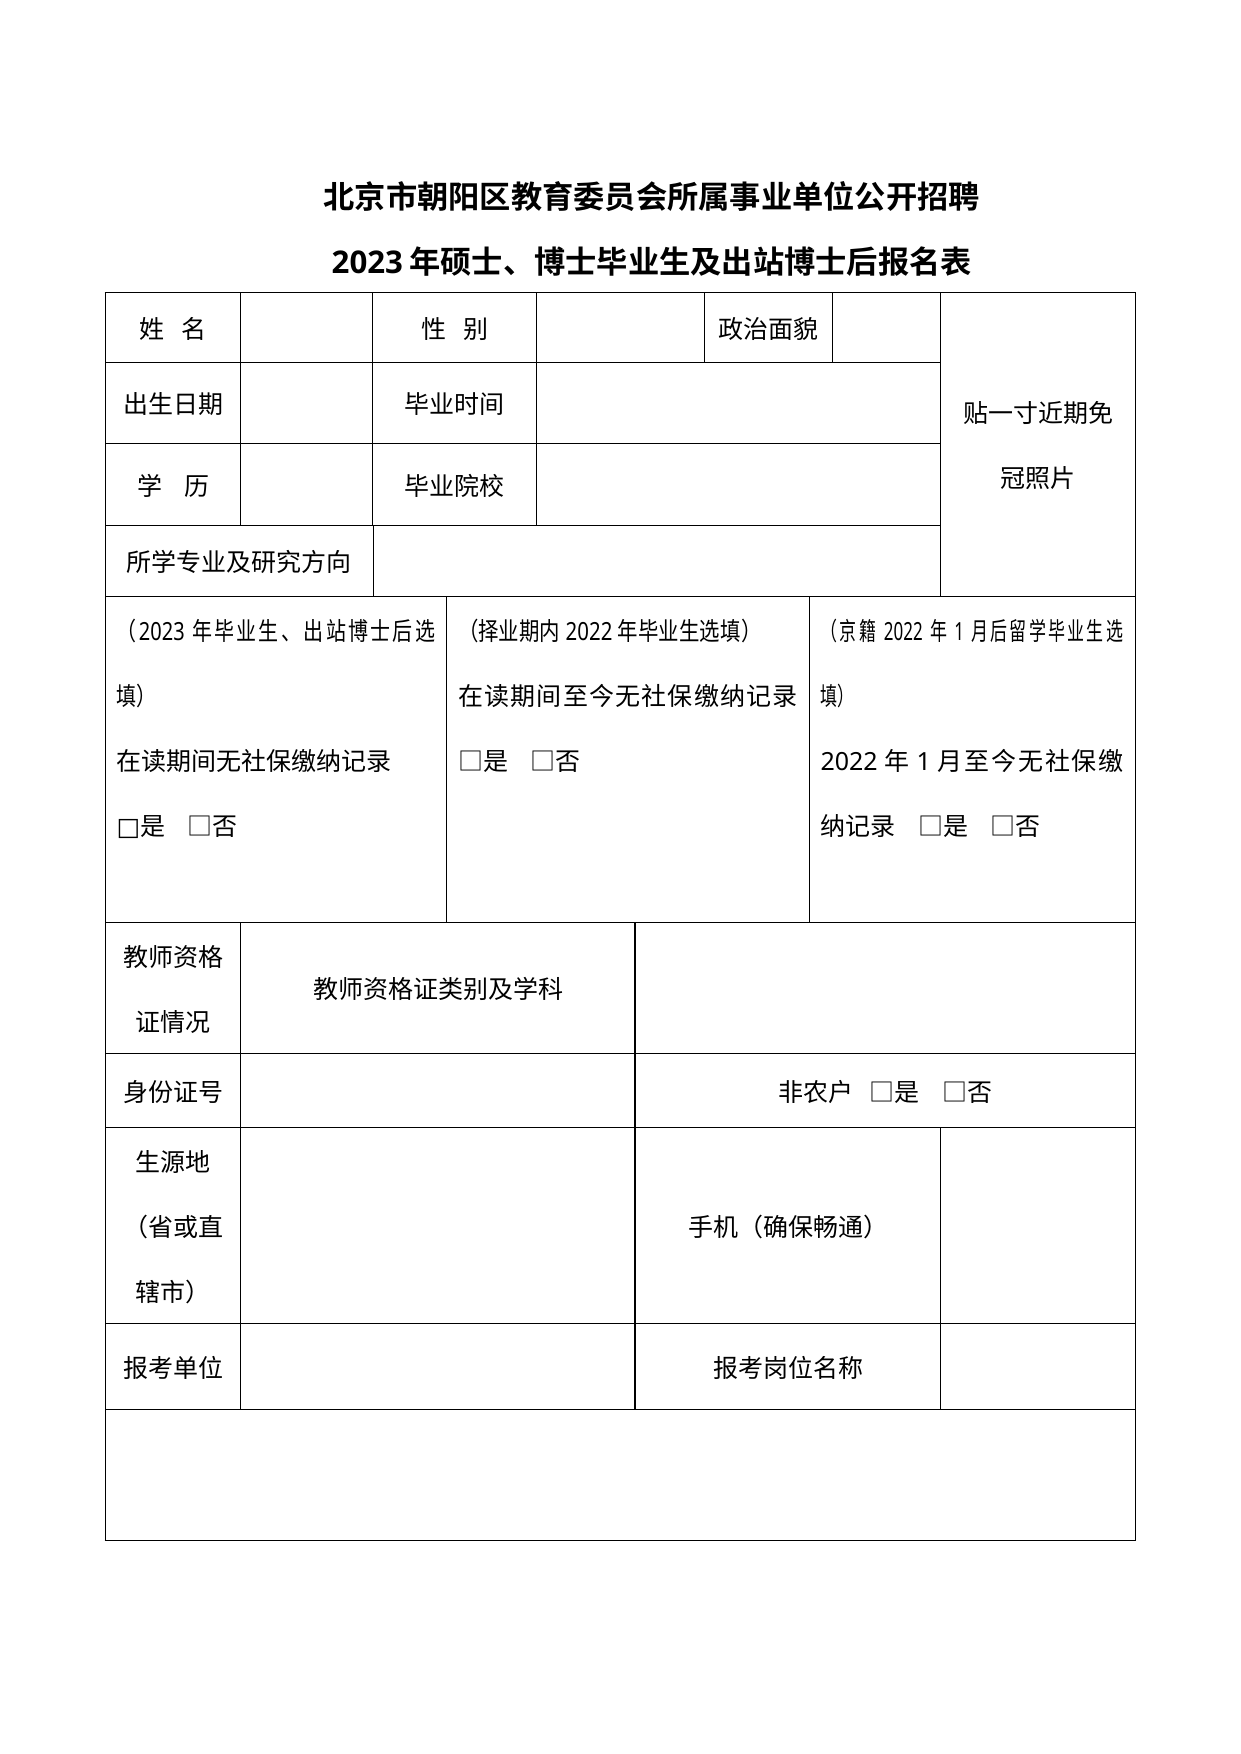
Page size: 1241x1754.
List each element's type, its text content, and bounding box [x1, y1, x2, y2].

table_header 政治面貌 [705, 293, 832, 362]
table_cell 教师资格证情况 [106, 923, 240, 1053]
table_header [537, 293, 704, 362]
table_cell [241, 1054, 634, 1127]
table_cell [106, 1410, 1135, 1540]
table_cell （京籍2022年1月后留学毕业生选填） 2022年1月至今无社保缴纳记录 □是 □否 [810, 597, 1135, 922]
table_cell [241, 1324, 634, 1409]
table_header 性 别 [373, 293, 536, 362]
table_cell [636, 923, 1135, 1053]
table_cell [241, 444, 372, 525]
table_cell 身份证号 [106, 1054, 240, 1127]
table_cell [941, 1324, 1135, 1409]
table_cell [241, 363, 372, 443]
table_cell 生源地（省或直辖市） [106, 1128, 240, 1323]
table_header 贴一寸近期免冠照片 [941, 293, 1135, 596]
table_cell [241, 1128, 634, 1323]
table_cell 教师资格证类别及学科 [241, 923, 634, 1053]
table_cell 所学专业及研究方向 [106, 526, 373, 596]
table_cell [537, 363, 940, 443]
table_cell （2023年毕业生、出站博士后选填） 在读期间无社保缴纳记录 □是 □否 [106, 597, 446, 922]
table_cell 手机（确保畅通） [636, 1128, 940, 1323]
table_cell 出生日期 [106, 363, 240, 443]
table_header 姓 名 [106, 293, 240, 362]
table_cell 非农户 □是 □否 [636, 1054, 1135, 1127]
table_cell （择业期内2022年毕业生选填） 在读期间至今无社保缴纳记录 □是 □否 [447, 597, 809, 922]
table_cell [374, 526, 940, 596]
table_cell 报考岗位名称 [636, 1324, 940, 1409]
table_cell 毕业时间 [373, 363, 536, 443]
table_header [241, 293, 372, 362]
table_cell [537, 444, 940, 525]
table_cell 毕业院校 [373, 444, 536, 525]
table_cell 学 历 [106, 444, 240, 525]
text 北京市朝阳区教育委员会所属事业单位公开招聘 [187, 162, 1053, 227]
table_cell [941, 1128, 1135, 1323]
table_header [833, 293, 940, 362]
text 2023年硕士、博士毕业生及出站博士后报名表 [187, 227, 1053, 292]
table_cell 报考单位 [106, 1324, 240, 1409]
